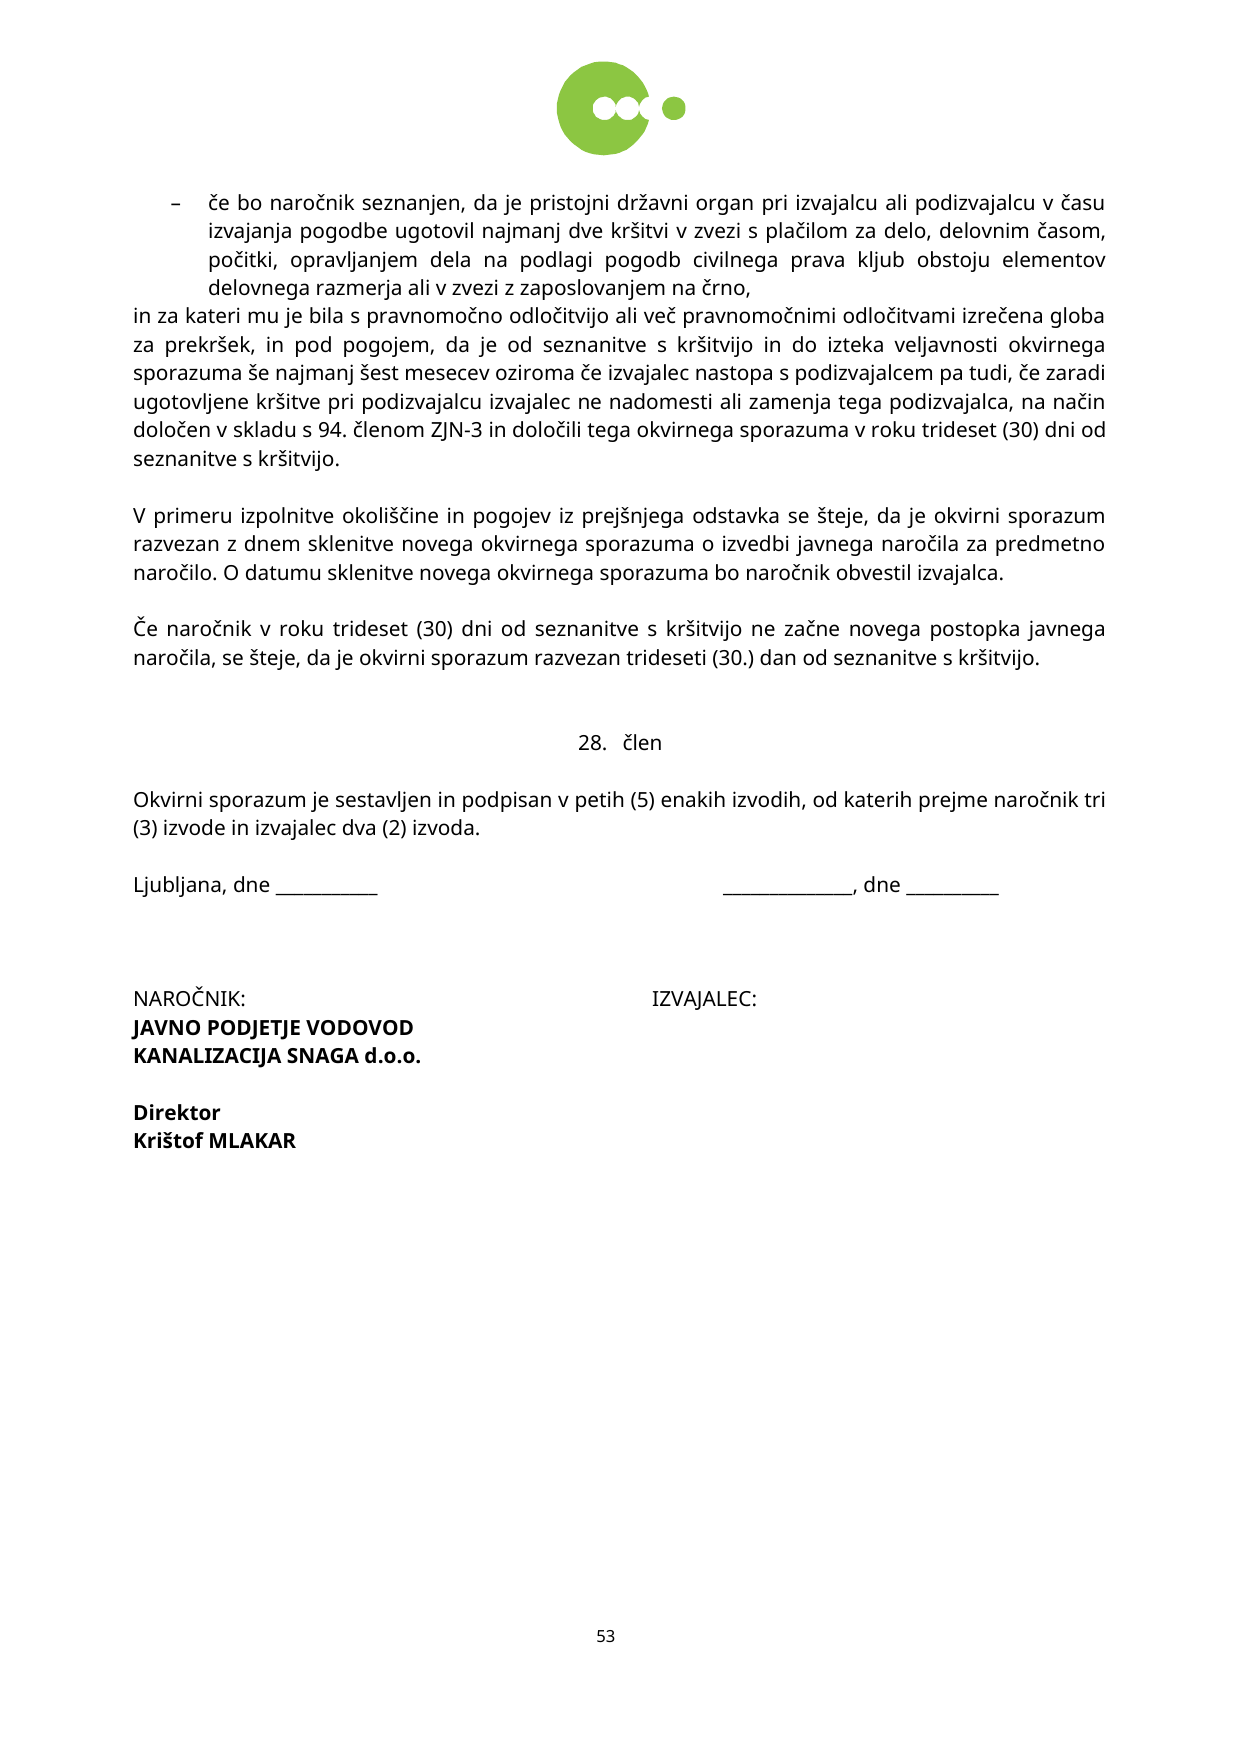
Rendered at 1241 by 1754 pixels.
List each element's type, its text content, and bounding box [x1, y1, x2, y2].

text Če naročnik v roku trideset (30) dni od seznanitve s kršitvijo ne začne novega postopka javnega naročila, se šteje, da je okvirni sporazum razvezan trideseti (30.) dan od seznanitve s kršitvijo. [133, 614, 1107, 671]
text KANALIZACIJA SNAGA d.o.o. [133, 1041, 1196, 1069]
list člen [133, 728, 1107, 757]
text Direktor [133, 1098, 1196, 1126]
list če bo naročnik seznanjen, da je pristojni državni organ pri izvajalcu ali podizvajalcu v času izvajanja pogodbe ugotovil najmanj dve kršitvi v zvezi s plačilom za delo, delovnim časom, počitki, opravljanjem dela na podlagi pogodb civilnega prava kljub obstoju elementov delovnega razmerja ali v zvezi z zaposlovanjem na črno, [170, 188, 1107, 302]
text in za kateri mu je bila s pravnomočno odločitvijo ali več pravnomočnimi odločitvami izrečena globa za prekršek, in pod pogojem, da je od seznanitve s kršitvijo in do izteka veljavnosti okvirnega sporazuma še najmanj šest mesecev oziroma če izvajalec nastopa s podizvajalcem pa tudi, če zaradi ugotovljene kršitve pri podizvajalcu izvajalec ne nadomesti ali zamenja tega podizvajalca, na način določen v skladu s 94. členom ZJN-3 in določili tega okvirnega sporazuma v roku trideset (30) dni od seznanitve s kršitvijo. [133, 302, 1107, 472]
text Krištof MLAKAR [133, 1126, 1196, 1155]
text NAROČNIK: IZVAJALEC: [133, 984, 1107, 1013]
text V primeru izpolnitve okoliščine in pogojev iz prejšnjega odstavka se šteje, da je okvirni sporazum razvezan z dnem sklenitve novega okvirnega sporazuma o izvedbi javnega naročila za predmetno naročilo. O datumu sklenitve novega okvirnega sporazuma bo naročnik obvestil izvajalca. [133, 501, 1107, 586]
text JAVNO PODJETJE VODOVOD [133, 1013, 1196, 1041]
text Okvirni sporazum je sestavljen in podpisan v petih (5) enakih izvodih, od katerih prejme naročnik tri (3) izvode in izvajalec dva (2) izvoda. [133, 785, 1107, 842]
text Ljubljana, dne ___________ ______________, dne __________ [133, 870, 1107, 899]
